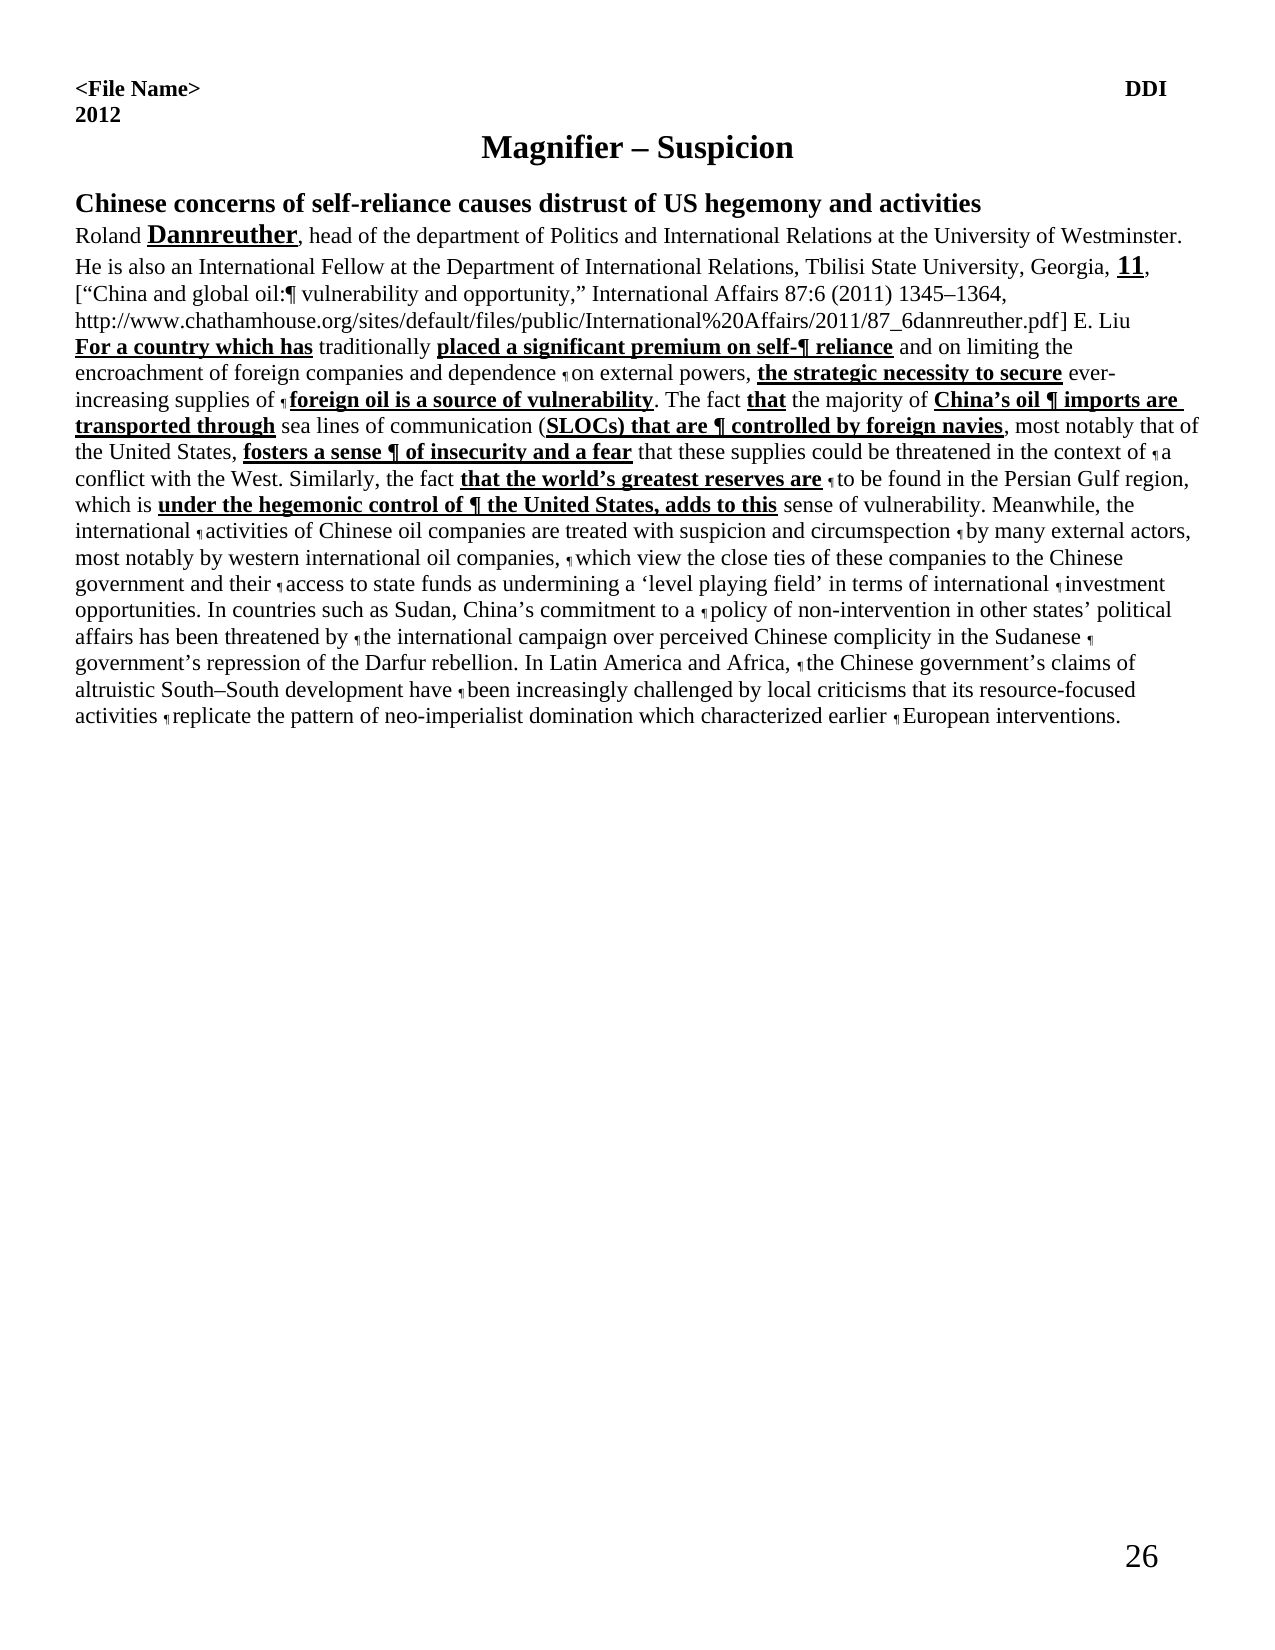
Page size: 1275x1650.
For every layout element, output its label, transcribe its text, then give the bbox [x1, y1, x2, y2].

text For a country which has traditionally placed a significant premium on self-¶ reliance and on limiting the encroachment of foreign companies and dependence ¶ on external powers, the strategic necessity to secure ever-increasing supplies of ¶ foreign oil is a source of vulnerability. The fact that the majority of China’s oil ¶ imports are transported through sea lines of communication (SLOCs) that are ¶ controlled by foreign navies, most notably that of the United States, fosters a sense ¶ of insecurity and a fear that these supplies could be threatened in the context of ¶ a conflict with the West. Similarly, the fact that the world’s greatest reserves are ¶ to be found in the Persian Gulf region, which is under the hegemonic control of ¶ the United States, adds to this sense of vulnerability. Meanwhile, the international ¶ activities of Chinese oil companies are treated with suspicion and circumspection ¶ by many external actors, most notably by western international oil companies, ¶ which view the close ties of these companies to the Chinese government and their ¶ access to state funds as undermining a ‘level playing field’ in terms of international ¶ investment opportunities. In countries such as Sudan, China’s commitment to a ¶ policy of non-intervention in other states’ political affairs has been threatened by ¶ the international campaign over perceived Chinese complicity in the Sudanese ¶ government’s repression of the Darfur rebellion. In Latin America and Africa, ¶ the Chinese government’s claims of altruistic South–South development have ¶ been increasingly challenged by local criticisms that its resource-focused activities ¶ replicate the pattern of neo-imperialist domination which characterized earlier ¶ European interventions. [75, 333, 1200, 728]
text Roland Dannreuther, head of the department of Politics and International Relations at the University of Westminster. He is also an International Fellow at the Department of International Relations, Tbilisi State University, Georgia, 11, [“China and global oil:¶ vulnerability and opportunity,” International Affairs 87:6 (2011) 1345–1364, http://www.chathamhouse.org/sites/default/files/public/International%20Affairs/2011/87_6dannreuther.pdf] E. Liu [75, 218, 1200, 333]
subtitle Chinese concerns of self-reliance causes distrust of US hegemony and activities [75, 187, 1200, 218]
subtitle Magnifier – Suspicion [75, 128, 1200, 166]
